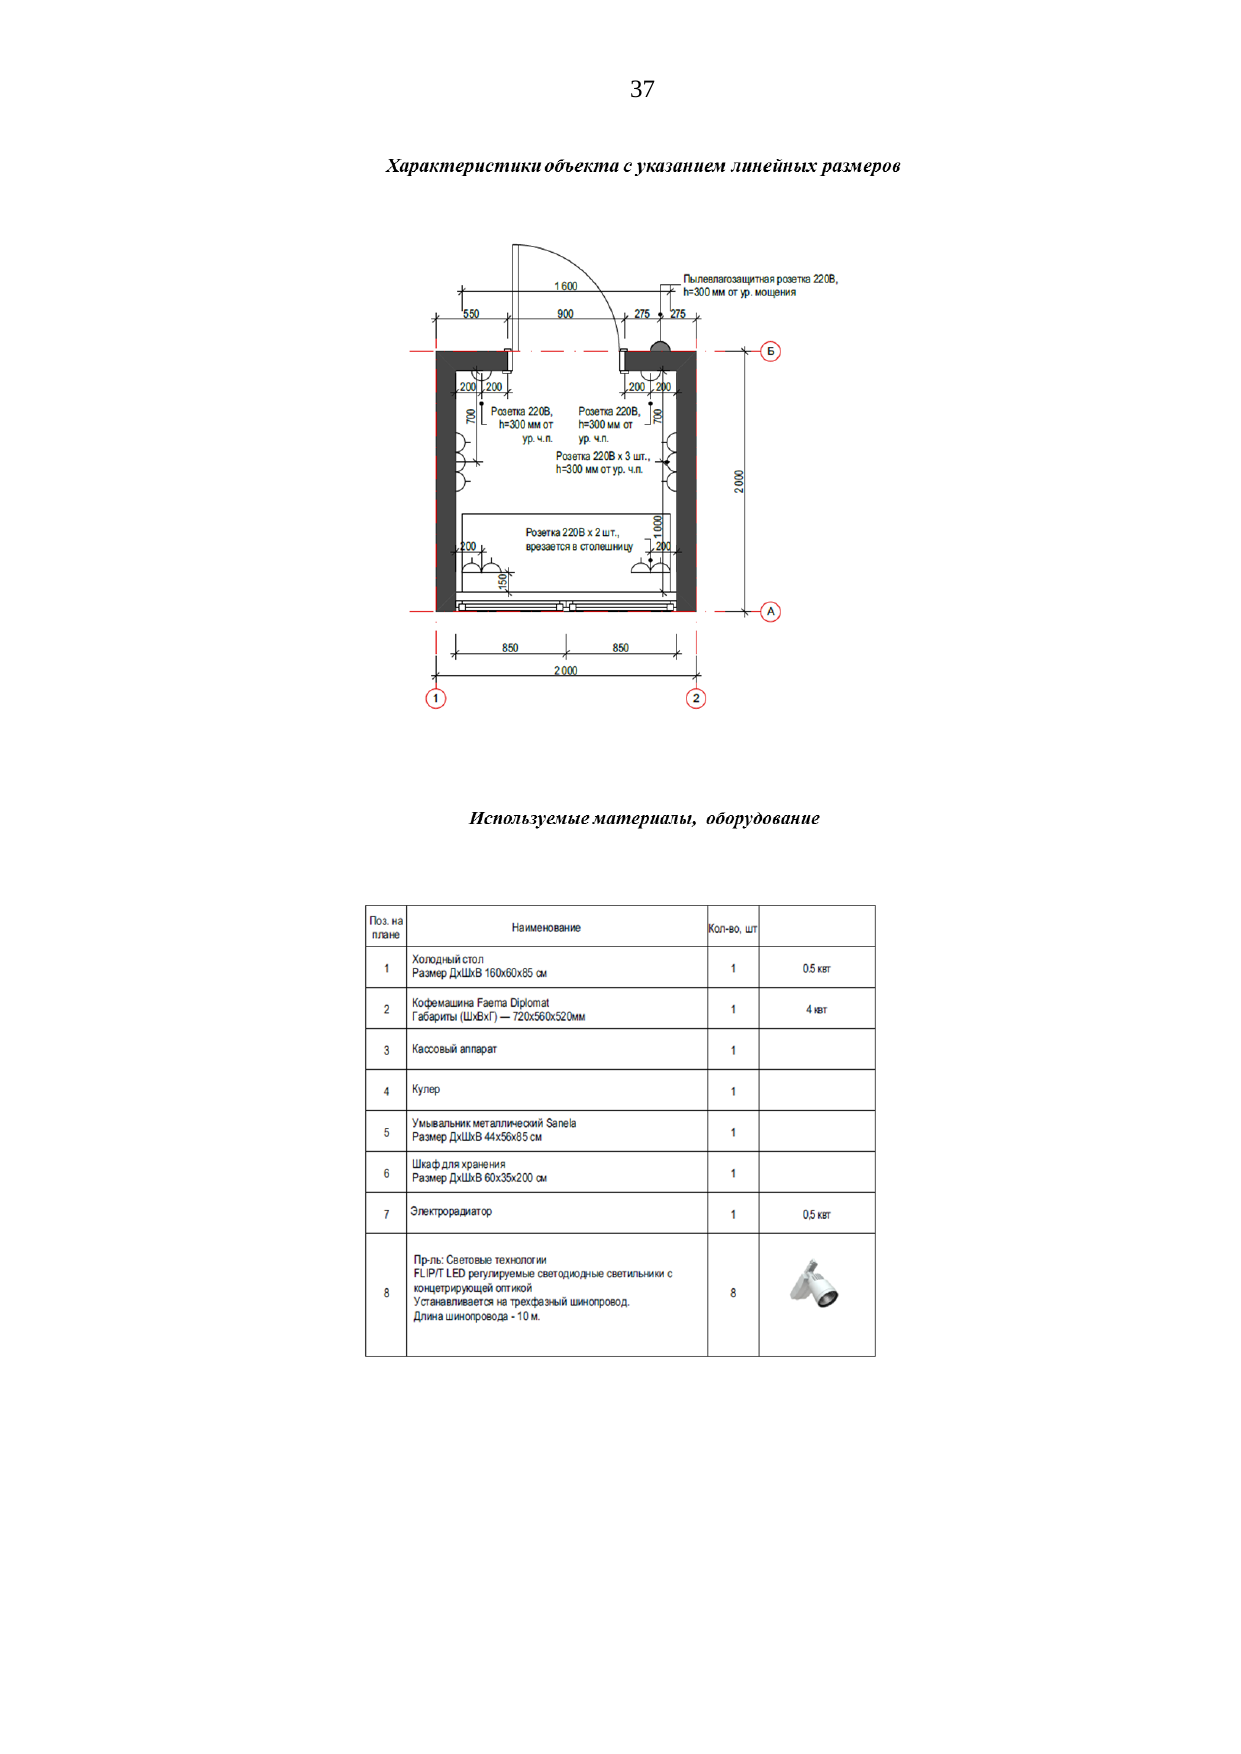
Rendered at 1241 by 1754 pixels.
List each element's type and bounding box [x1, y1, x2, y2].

picture [145, 123, 1140, 1471]
